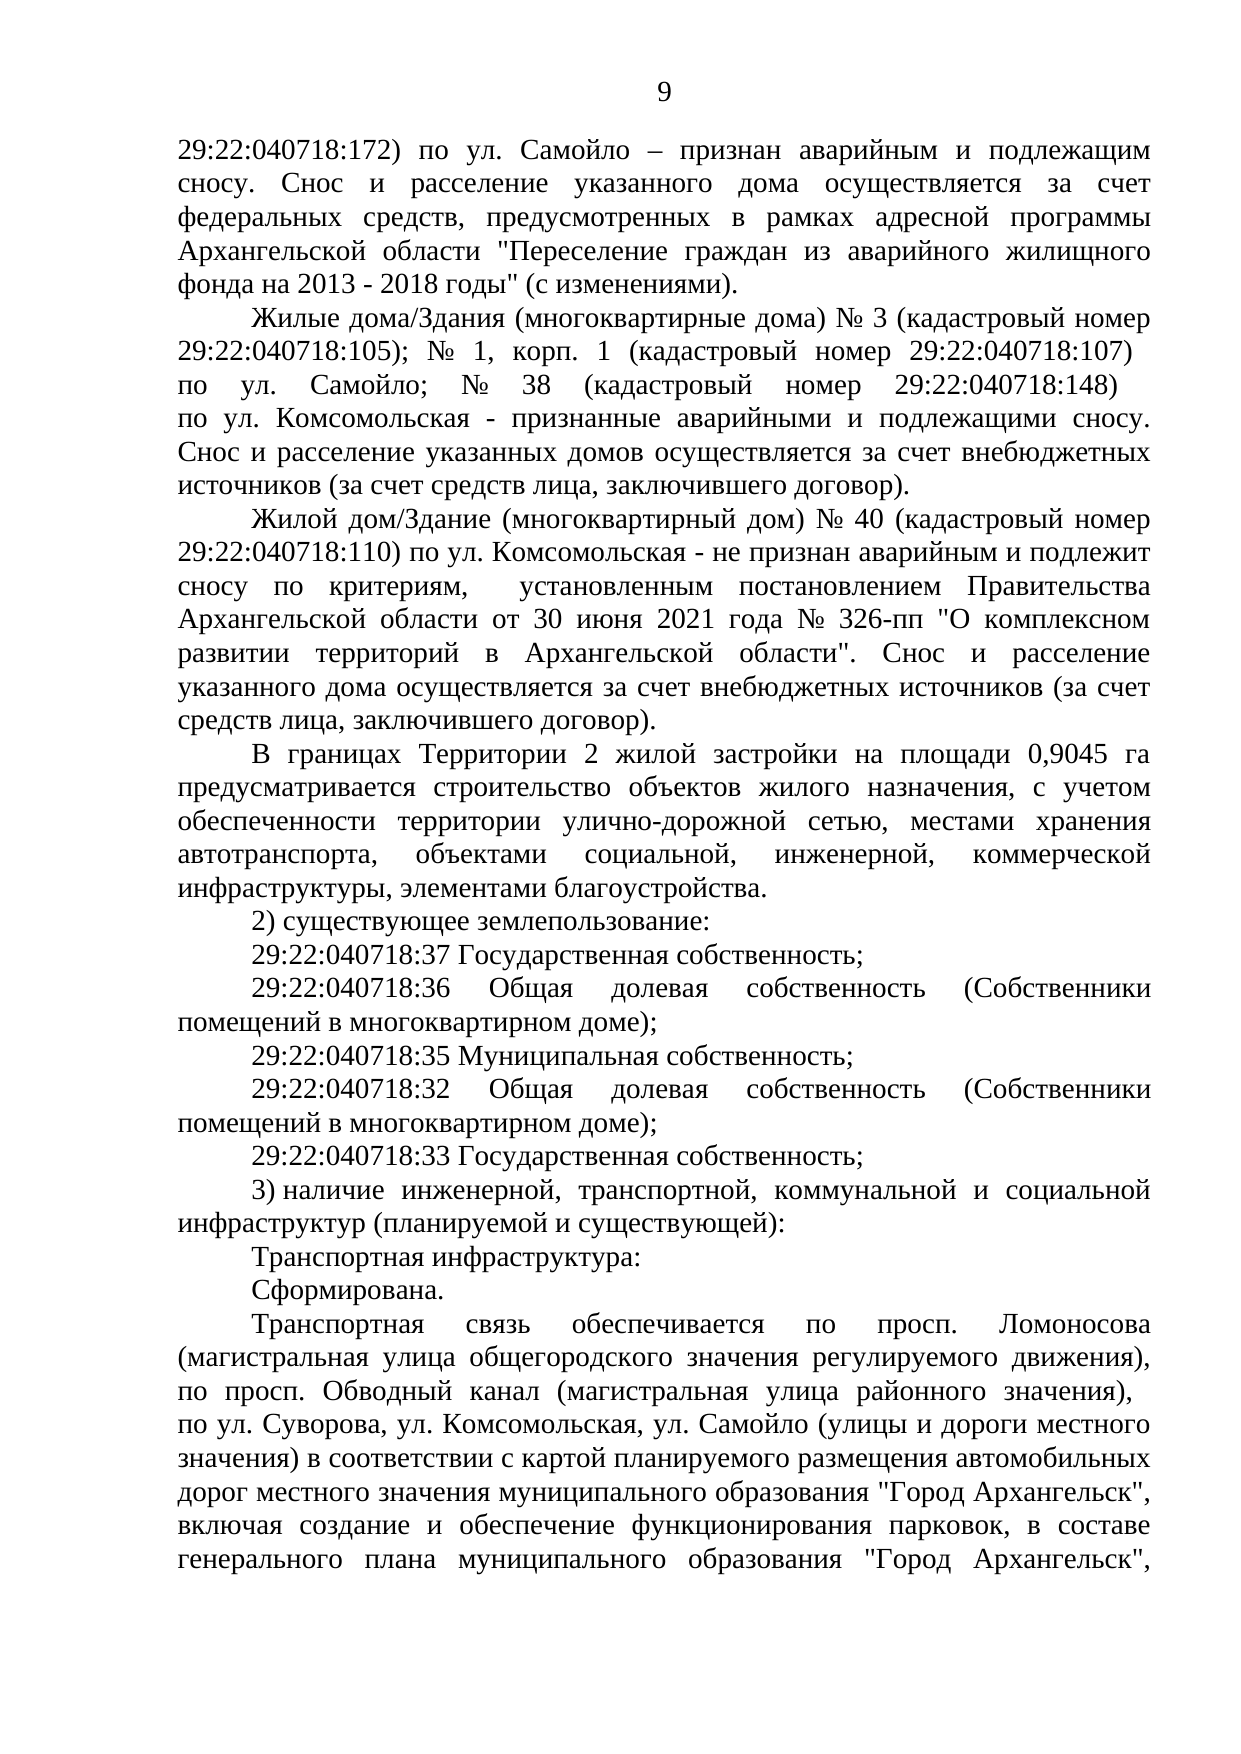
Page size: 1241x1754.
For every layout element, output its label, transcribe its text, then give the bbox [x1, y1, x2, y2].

text 2) существующее землепользование: [177, 903, 1152, 937]
text 29:22:040718:33 Государственная собственность; [177, 1138, 1152, 1172]
text 3) наличие инженерной, транспортной, коммунальной и социальной инфраструктур (планируемой и существующей): [177, 1172, 1152, 1239]
text 29:22:040718:32 Общая долевая собственность (Собственники помещений в многоквартирном доме); [177, 1071, 1152, 1138]
text Транспортная инфраструктура: [177, 1239, 1152, 1272]
text 29:22:040718:35 Муниципальная собственность; [177, 1038, 1152, 1071]
text Жилой дом/Здание (многоквартирный дом) № 40 (кадастровый номер 29:22:040718:110) по ул. Комсомольская - не признан аварийным и подлежит сносу по критериям, установленным постановлением Правительства Архангельской области от 30 июня 2021 года № 326-пп "О комплексном развитии территорий в Архангельской области". Снос и расселение указанного дома осуществляется за счет внебюджетных источников (за счет средств лица, заключившего договор). [177, 501, 1152, 736]
text 29:22:040718:37 Государственная собственность; [177, 937, 1152, 971]
text 29:22:040718:36 Общая долевая собственность (Собственники помещений в многоквартирном доме); [177, 971, 1152, 1038]
text В границах Территории 2 жилой застройки на площади 0,9045 га предусматривается строительство объектов жилого назначения, с учетом обеспеченности территории улично-дорожной сетью, местами хранения автотранспорта, объектами социальной, инженерной, коммерческой инфраструктуры, элементами благоустройства. [177, 736, 1152, 903]
text Сформирована. [177, 1272, 1152, 1306]
text Жилые дома/Здания (многоквартирные дома) № 3 (кадастровый номер 29:22:040718:105); № 1, корп. 1 (кадастровый номер 29:22:040718:107) по ул. Самойло; № 38 (кадастровый номер 29:22:040718:148) по ул. Комсомольская - признанные аварийными и подлежащими сносу. Снос и расселение указанных домов осуществляется за счет внебюджетных источников (за счет средств лица, заключившего договор). [177, 300, 1152, 501]
